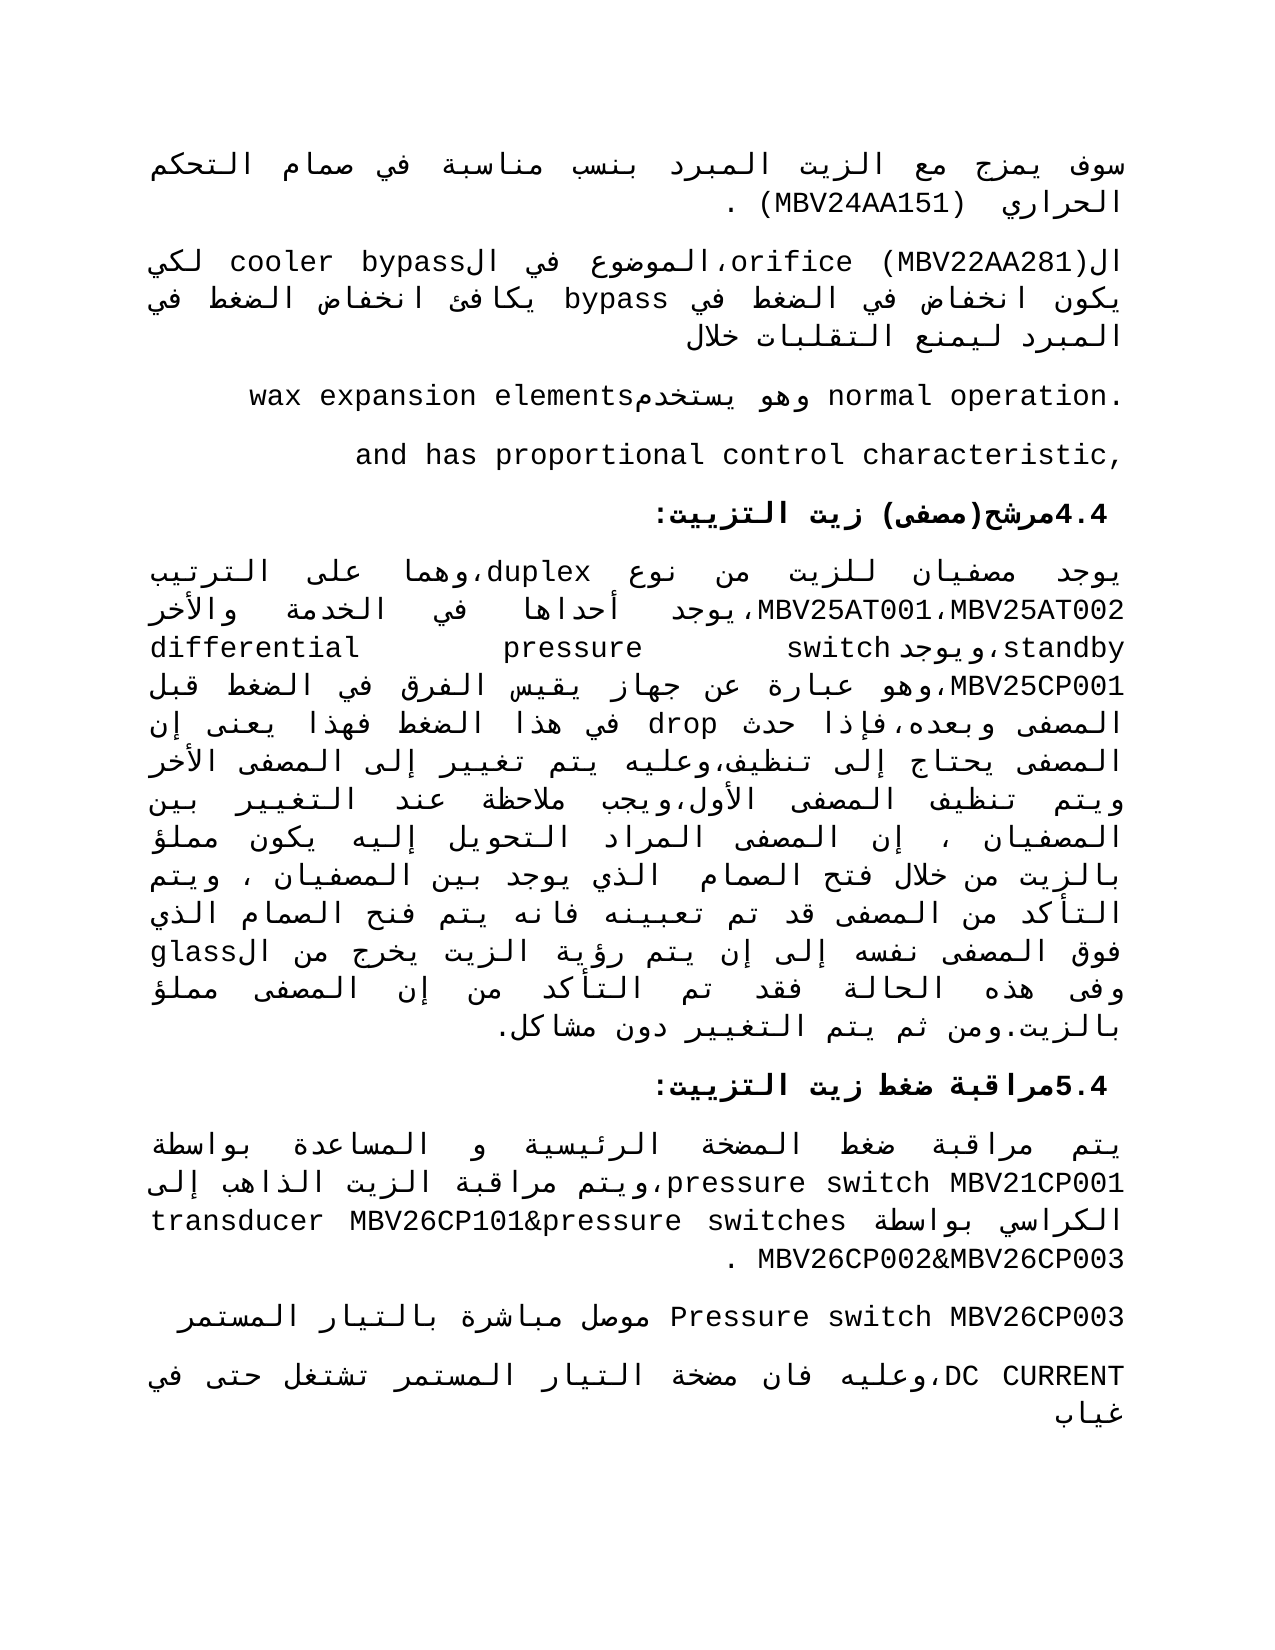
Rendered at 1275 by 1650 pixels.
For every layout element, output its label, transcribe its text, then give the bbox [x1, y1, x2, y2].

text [150, 150, 1125, 221]
text 5.4مراقبة ضغط زيت التزييت: [150, 1071, 1125, 1104]
text يوجد مصفيان للزيت من نوع duplex،وهما على الترتيبMBV25AT001،MBV25AT002،يوجد أحداها في الخدمة والأخرstandby،ويوجدdifferential pressure switch MBV25CP001،وهو عبارة عن جهاز يقيس الفرق في الضغط قبل المصفى وبعده،فإذا حدث drop في هذا الضغط فهذا يعنى إن المصفى يحتاج إلى تنظيف،وعليه يتم تغيير إلى المصفى الأخر ويتم تنظيف المصفى الأول،ويجب ملاحظة عند التغيير بين المصفيان ، إن المصفى المراد التحويل إليه يكون مملؤ بالزيت من خلال فتح الصمام الذي يوجد بين المصفيان ، ويتم التأكد من المصفى قد تم تعبينه فانه يتم فنح الصمام الذي فوق المصفى نفسه إلى إن يتم رؤية الزيت يخرج من الglass وفى هذه الحالة فقد تم التأكد من إن المصفى مملؤ بالزيت.ومن ثم يتم التغيير دون مشاكل. [150, 557, 1125, 1046]
text الorifice (MBV22AA281)،الموضوع في الcooler bypass لكي يكون انخفاض في الضغط في bypass يكافئ انخفاض الضغط في المبرد ليمنع التقلبات خلال [150, 247, 1125, 356]
text DC CURRENT،وعليه فان مضخة التيار المستمر تشتغل حتى في غياب [150, 1361, 1125, 1432]
text يتم مراقبة ضغط المضخة الرئيسية و المساعدة بواسطة pressure switch MBV21CP001،ويتم مراقبة الزيت الذاهب إلى الكراسي بواسطة transducer MBV26CP101&pressure switches MBV26CP002&MBV26CP003 . [150, 1130, 1125, 1277]
text 4.4مرشح(مصفى) زيت التزييت: [150, 499, 1125, 532]
text .normal operation وهو يستخدمwax expansion elements [150, 381, 1125, 414]
text Pressure switch MBV26CP003 موصل مباشرة بالتيار المستمر [150, 1302, 1125, 1336]
text ,and has proportional control characteristic [150, 440, 1125, 473]
